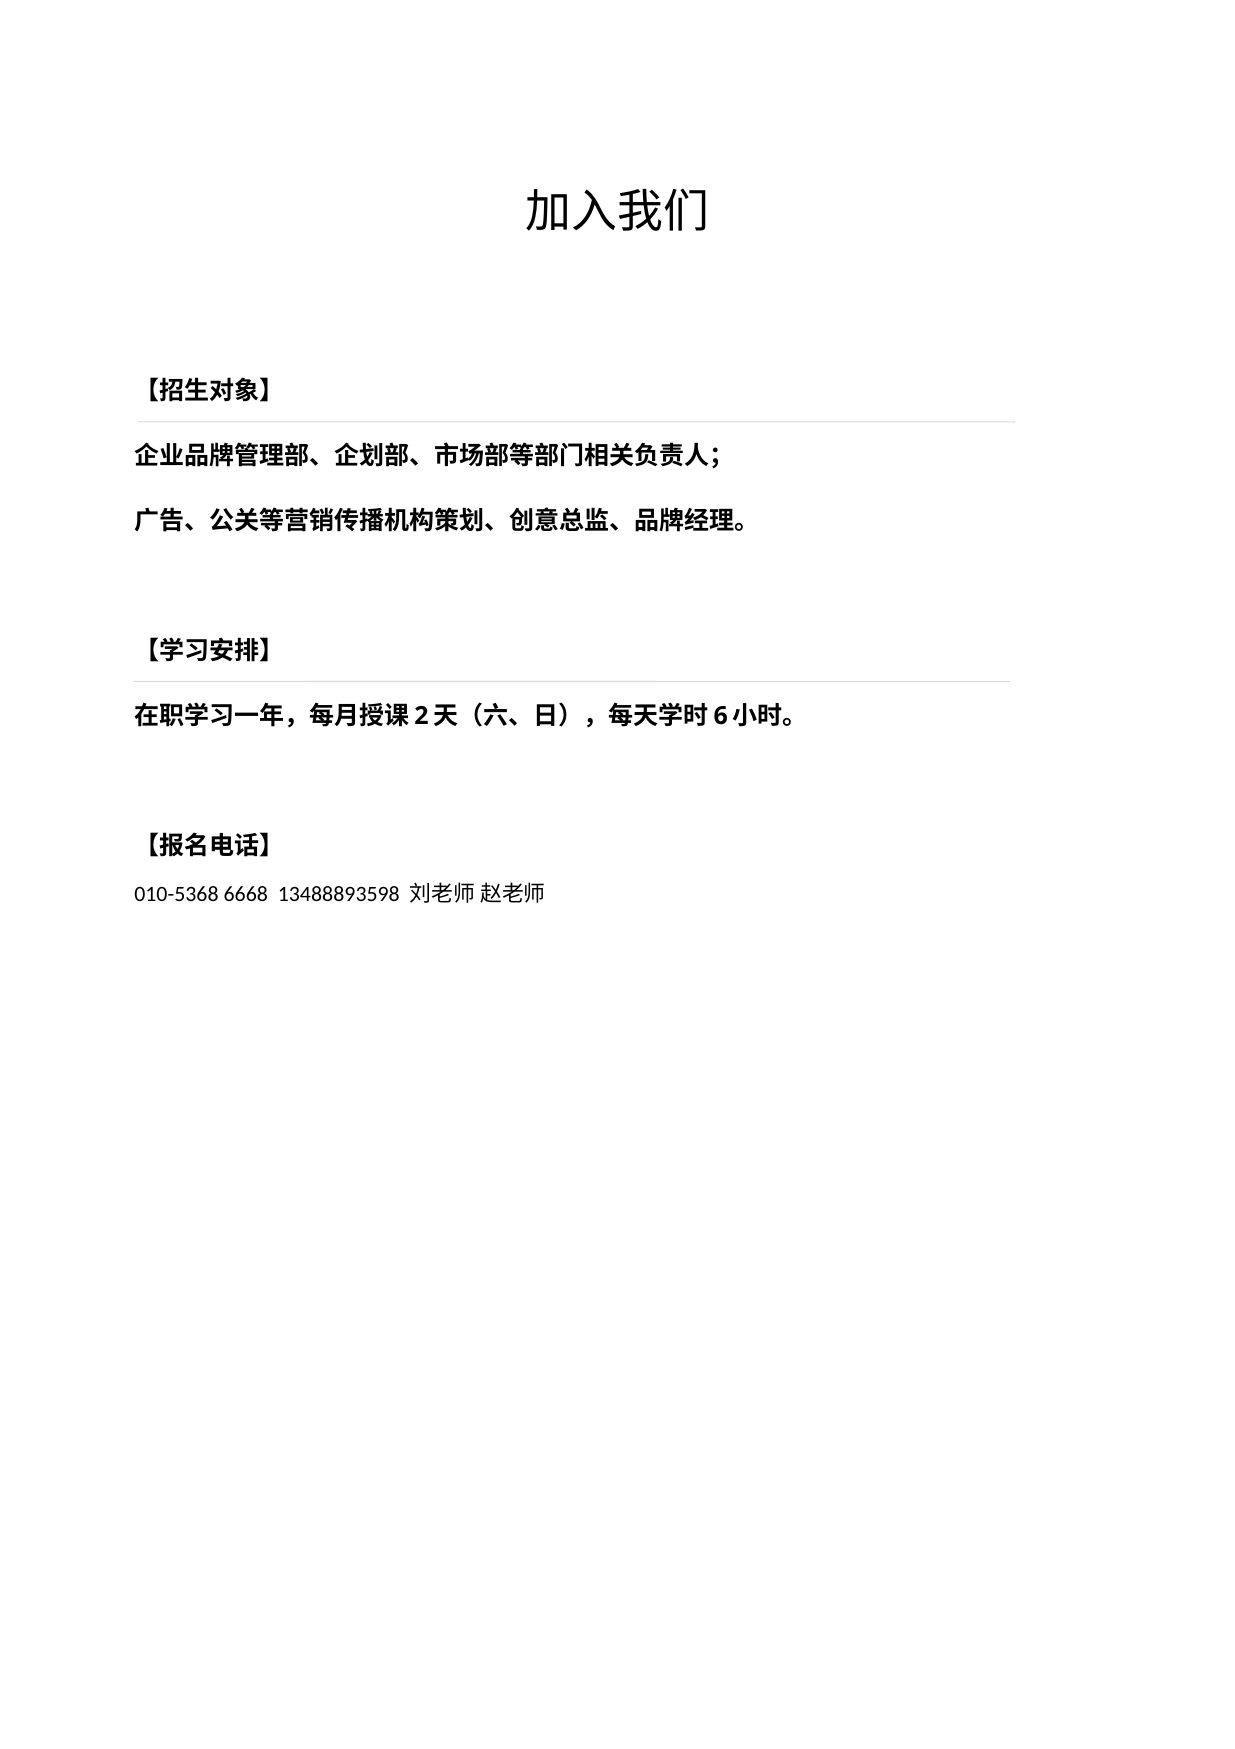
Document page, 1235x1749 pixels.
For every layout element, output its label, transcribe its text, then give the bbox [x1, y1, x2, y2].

text 【学习安排】 [134, 616, 1100, 681]
subtitle 加入我们 [134, 159, 1100, 257]
text 企业品牌管理部、企划部、市场部等部门相关负责人； [134, 421, 1100, 486]
text 广告、公关等营销传播机构策划、创意总监、品牌经理。 [134, 486, 1100, 551]
text 【招生对象】 [134, 356, 1100, 421]
text 在职学习一年，每月授课2天（六、日），每天学时6小时。 [134, 681, 1100, 746]
text 【报名电话】 [134, 811, 1100, 876]
text 010-5368 6668 13488893598 刘老师 赵老师 [134, 876, 1100, 908]
